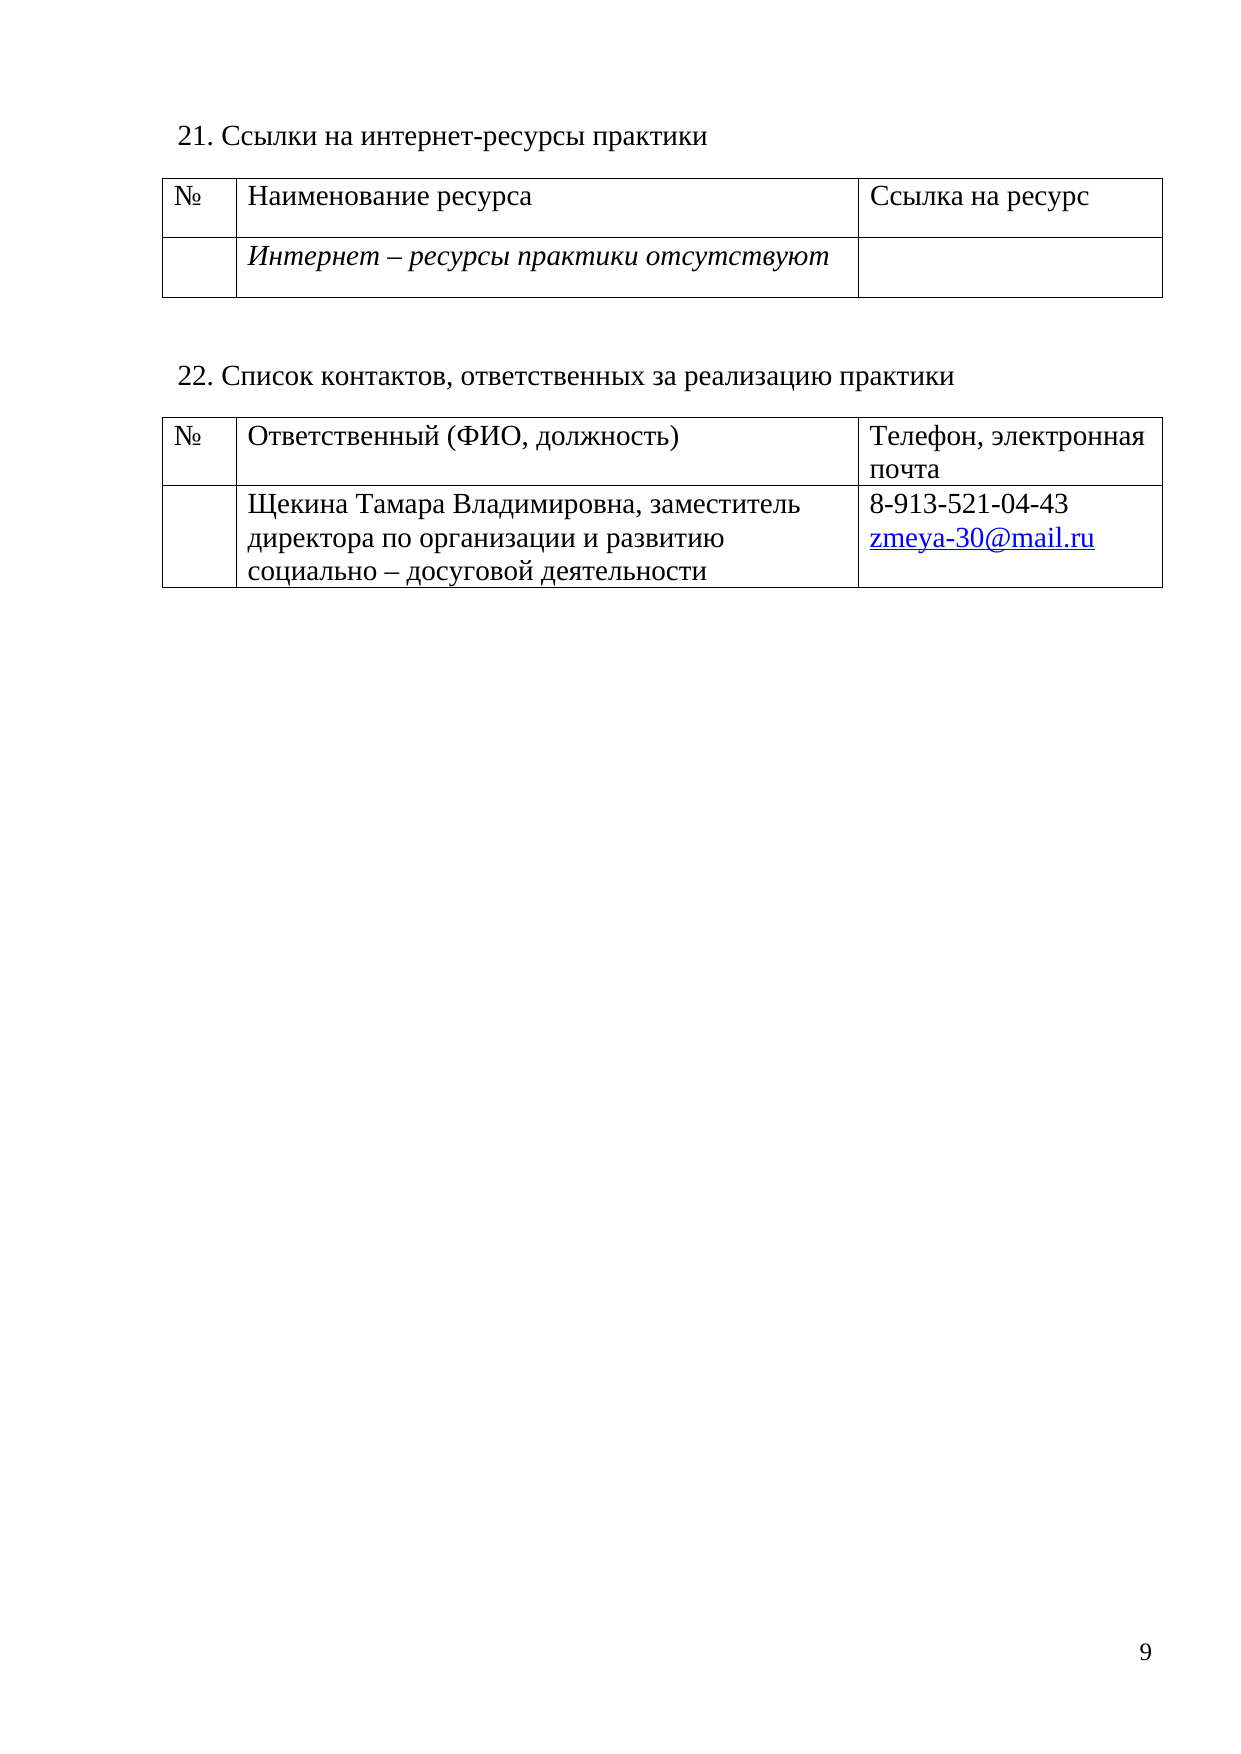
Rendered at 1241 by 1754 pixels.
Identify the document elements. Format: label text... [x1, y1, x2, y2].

table_header № [163, 179, 236, 237]
table_header Телефон, электронная почта [859, 418, 1162, 485]
text 21. Ссылки на интернет-ресурсы практики [177, 118, 1152, 152]
table_cell Интернет – ресурсы практики отсутствуют [237, 238, 858, 297]
table_header Ответственный (ФИО, должность) [237, 418, 858, 485]
table_cell [859, 238, 1162, 297]
table_header № [163, 418, 236, 485]
table_cell [163, 486, 236, 587]
table_cell 8-913-521-04-43 zmeya-30@mail.ru [859, 486, 1162, 587]
table_cell Щекина Тамара Владимировна, заместитель директора по организации и развитию социально – досуговой деятельности [237, 486, 858, 587]
table_header Ссылка на ресурс [859, 179, 1162, 237]
text 22. Список контактов, ответственных за реализацию практики [177, 358, 1152, 391]
table_header Наименование ресурса [237, 179, 858, 237]
table_cell [163, 238, 236, 297]
